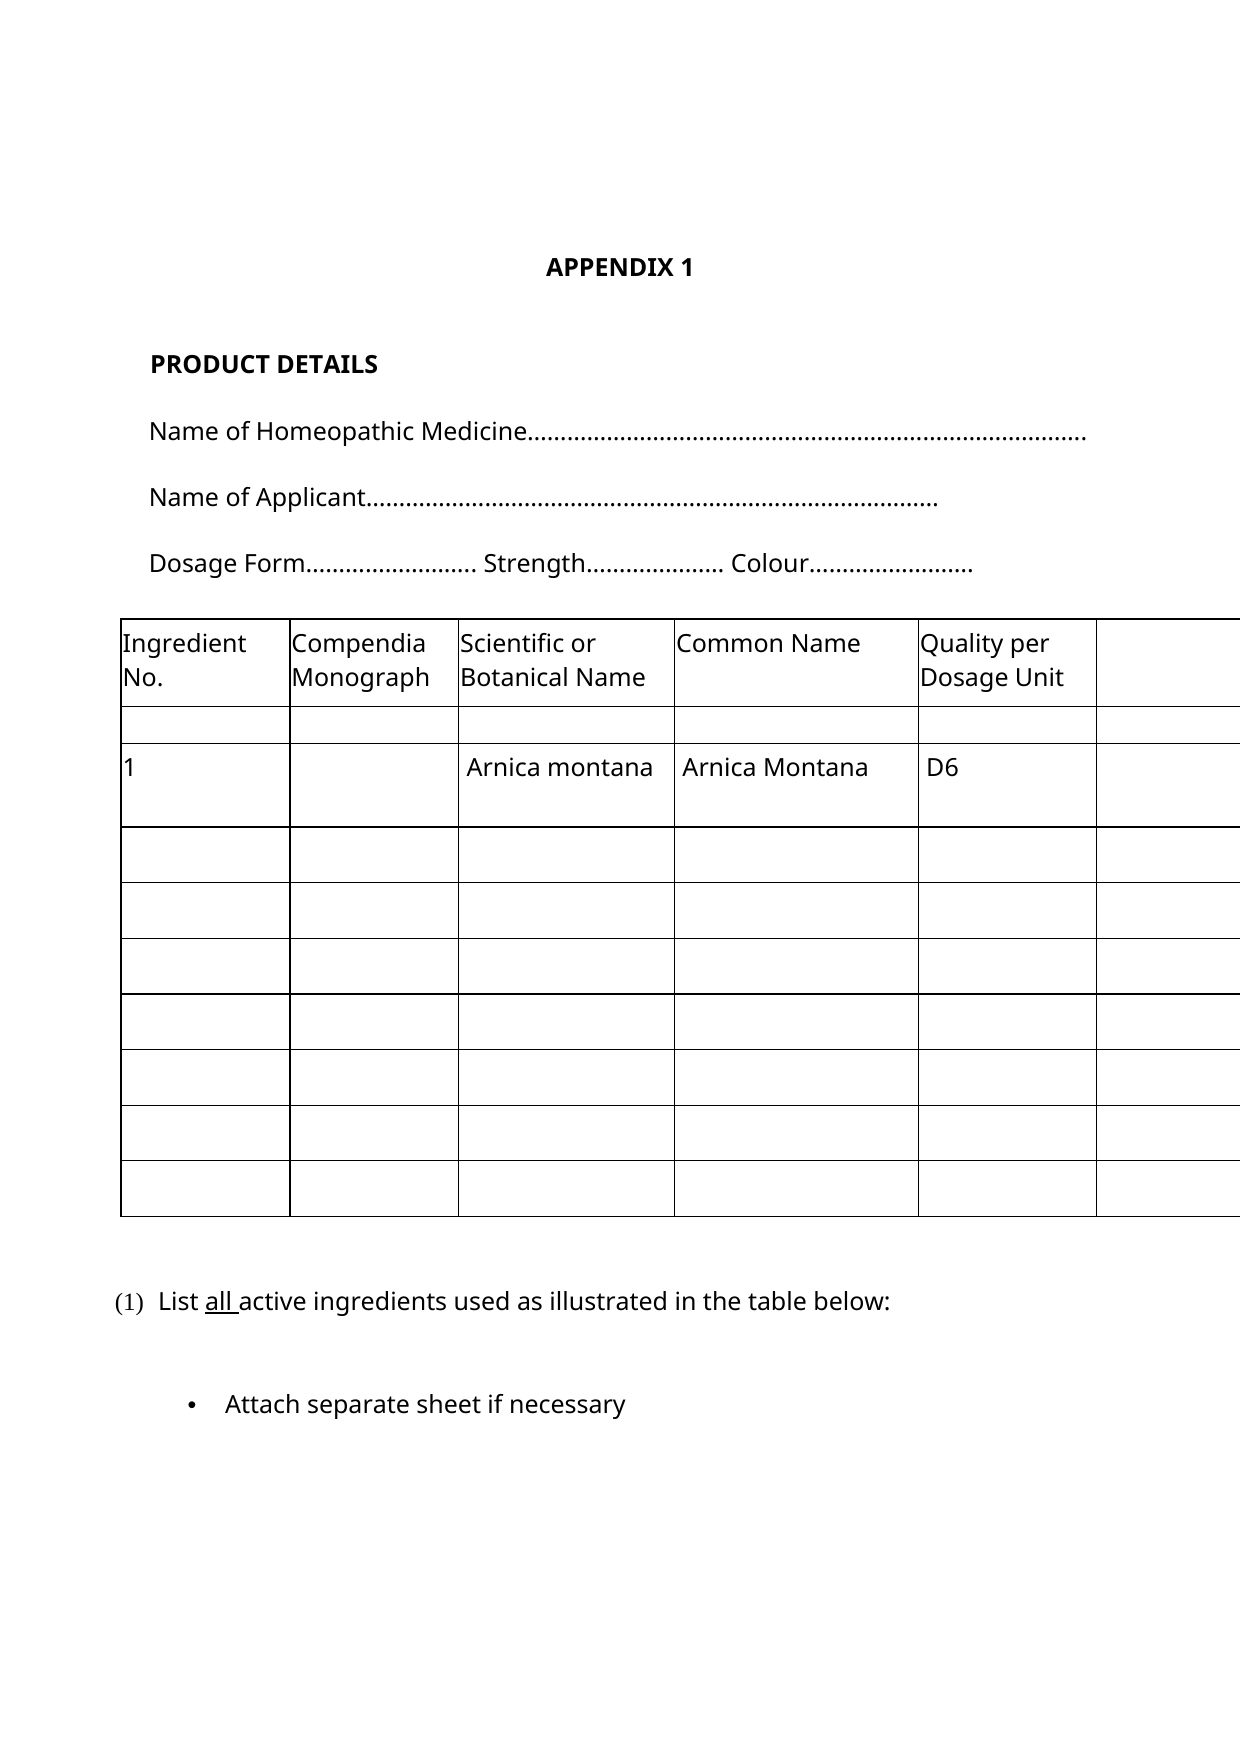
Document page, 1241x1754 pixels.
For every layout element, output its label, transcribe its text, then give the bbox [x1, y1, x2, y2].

table_cell [291, 883, 458, 937]
table_cell [1097, 883, 1240, 937]
table_cell [291, 1161, 458, 1216]
table_cell [675, 939, 918, 993]
table_cell [675, 1106, 918, 1160]
text Name of Homeopathic Medicine…………………………………………………………………………. [148, 413, 1103, 447]
table_cell [919, 1161, 1096, 1216]
table_cell [675, 1050, 918, 1104]
table_cell [675, 707, 918, 742]
table_cell [459, 1050, 674, 1104]
table_cell [919, 707, 1096, 742]
table_cell [919, 995, 1096, 1049]
table_cell [291, 1050, 458, 1104]
table_cell [675, 828, 918, 882]
table_cell [919, 1106, 1096, 1160]
table_cell [1097, 1161, 1240, 1216]
table_header Scientific or Botanical Name [459, 620, 674, 706]
table_cell [122, 939, 289, 993]
table_cell [122, 707, 289, 742]
table_cell [459, 828, 674, 882]
table_cell 1 [122, 744, 289, 826]
table_header Quality per Dosage Unit [919, 620, 1096, 706]
table_cell [1097, 744, 1240, 826]
table_cell [919, 939, 1096, 993]
table_cell [675, 995, 918, 1049]
table_cell [1097, 828, 1240, 882]
table_header Ingredient No. [122, 620, 289, 706]
table_cell [122, 1106, 289, 1160]
table_cell [459, 1161, 674, 1216]
list List all active ingredients used as illustrated in the table below: [114, 1283, 1103, 1317]
table_cell [291, 995, 458, 1049]
list Attach separate sheet if necessary [187, 1387, 1172, 1421]
table_cell [459, 707, 674, 742]
text PRODUCT DETAILS [150, 346, 1240, 380]
text Name of Applicant…………………………………………………………………………… [148, 479, 1103, 513]
table_header [1097, 620, 1240, 706]
table_cell [459, 995, 674, 1049]
table_cell [459, 939, 674, 993]
table_cell Arnica Montana [675, 744, 918, 826]
table_cell [122, 995, 289, 1049]
text APPENDIX 1 [114, 249, 1126, 283]
table_cell [122, 828, 289, 882]
table_cell Arnica montana [459, 744, 674, 826]
table_cell [291, 939, 458, 993]
table_cell [459, 1106, 674, 1160]
table_cell [459, 883, 674, 937]
table_cell [122, 1050, 289, 1104]
table_cell [1097, 707, 1240, 742]
table_cell [675, 883, 918, 937]
table_cell [122, 1161, 289, 1216]
table_header Common Name [675, 620, 918, 706]
table_cell [1097, 939, 1240, 993]
table_cell [122, 883, 289, 937]
table_header Compendia Monograph [291, 620, 458, 706]
table_cell [919, 1050, 1096, 1104]
table_cell [1097, 1050, 1240, 1104]
table_cell [675, 1161, 918, 1216]
table_cell D6 [919, 744, 1096, 826]
table_cell [1097, 995, 1240, 1049]
table_cell [291, 1106, 458, 1160]
table_cell [291, 707, 458, 742]
table_cell [919, 828, 1096, 882]
text Dosage Form…………………….. Strength………………… Colour……………………. [148, 546, 1103, 580]
table_cell [919, 883, 1096, 937]
table_cell [291, 828, 458, 882]
table_cell [1097, 1106, 1240, 1160]
table_cell [291, 744, 458, 826]
